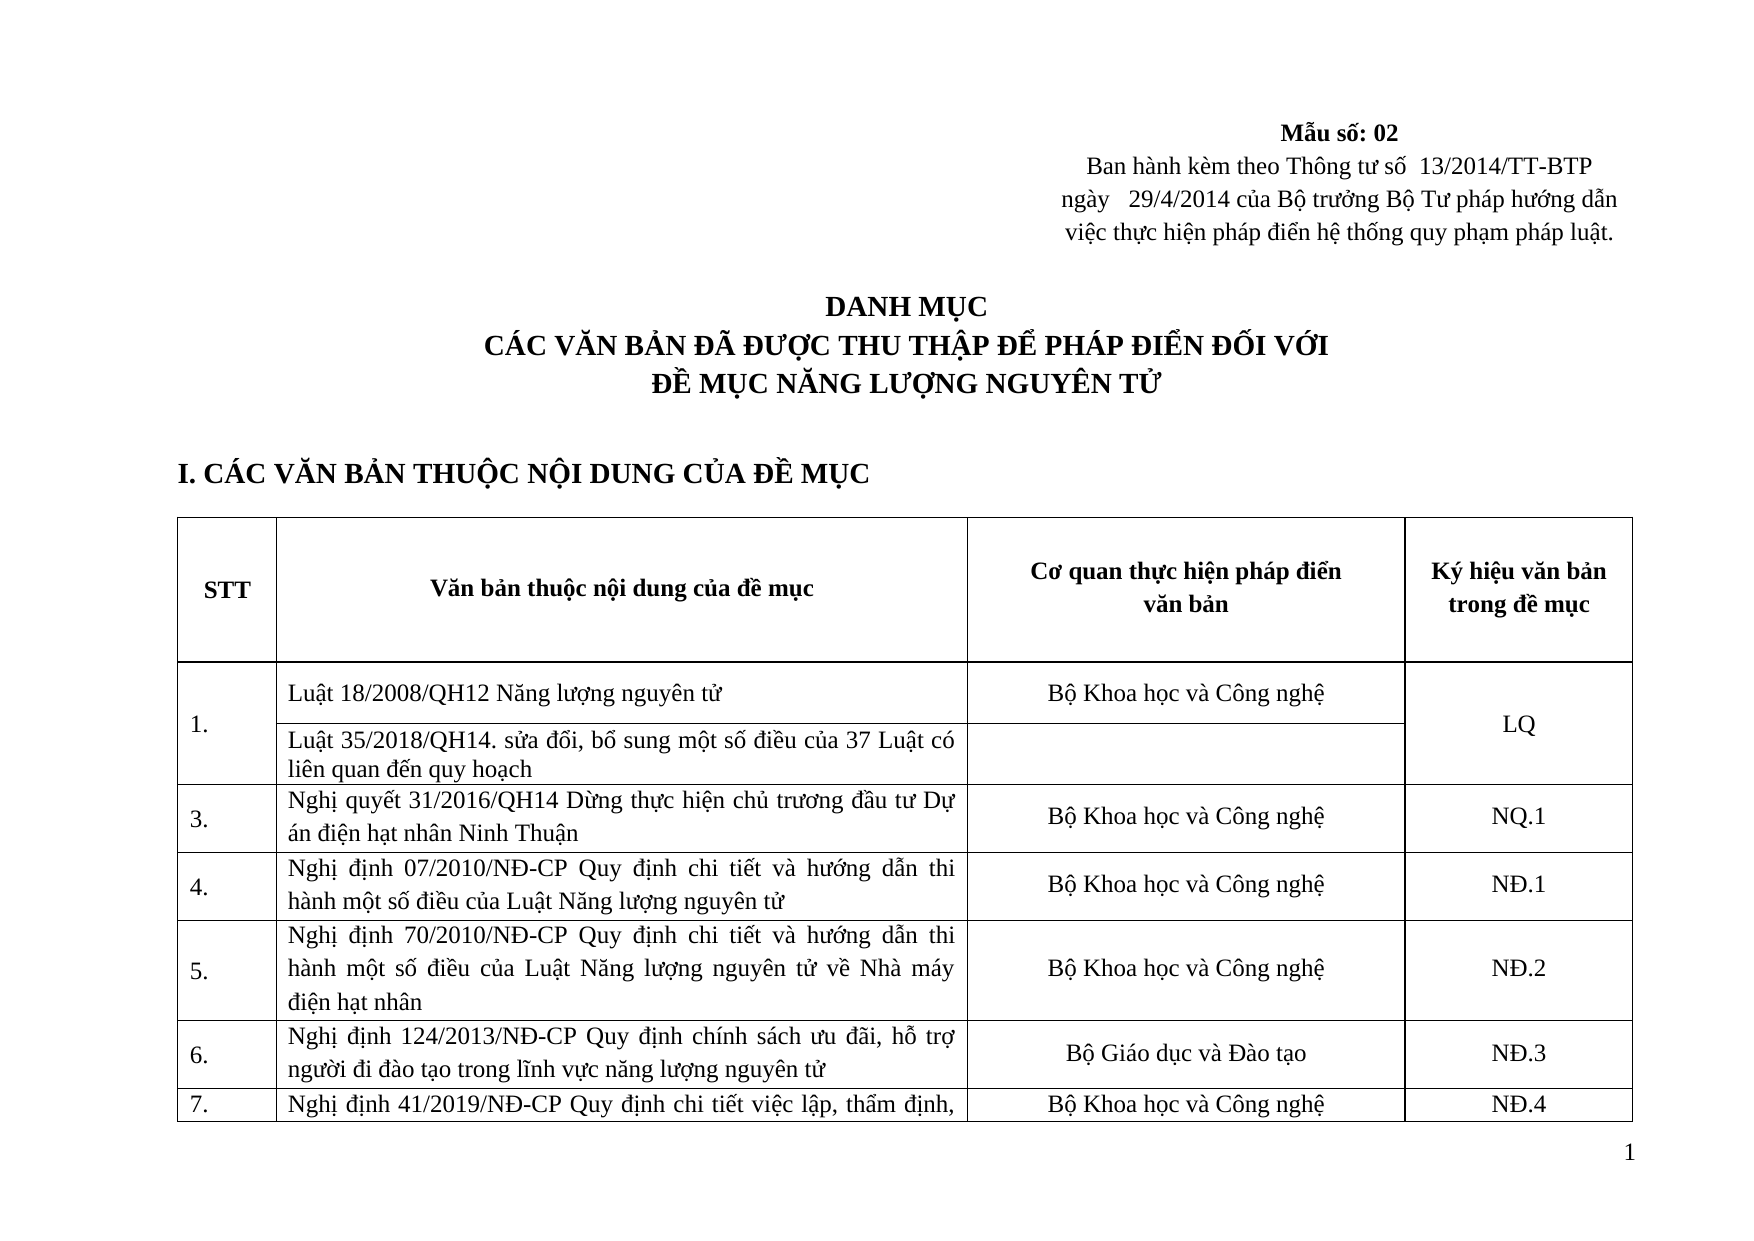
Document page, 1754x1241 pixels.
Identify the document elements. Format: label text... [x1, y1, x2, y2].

table_cell [178, 1021, 276, 1088]
table_cell Bộ Khoa học và Công nghệ [968, 853, 1404, 919]
table_cell [968, 724, 1404, 784]
table_cell Bộ Khoa học và Công nghệ [968, 921, 1404, 1020]
table_cell [178, 921, 276, 1020]
table_cell [178, 1089, 276, 1121]
table_cell [178, 785, 276, 852]
table_cell Bộ Giáo dục và Đào tạo [968, 1021, 1404, 1088]
table_cell LQ [1406, 663, 1632, 784]
table_cell [178, 853, 276, 919]
text I. CÁC VĂN BẢN THUỘC NỘI DUNG CỦA ĐỀ MỤC [177, 456, 1636, 490]
table_cell Nghị quyết 31/2016/QH14 Dừng thực hiện chủ trương đầu tư Dự án điện hạt nhân Ninh Thuận [277, 785, 967, 852]
table_cell Nghị định 70/2010/NĐ-CP Quy định chi tiết và hướng dẫn thi hành một số điều của Luật Năng lượng nguyên tử về Nhà máy điện hạt nhân [277, 921, 967, 1020]
table_cell Luật 18/2008/QH12 Năng lượng nguyên tử [277, 663, 967, 723]
table_header Mẫu số: 02 Ban hành kèm theo Thông tư số 13/2014/TT-BTP ngày 29/4/2014 của Bộ trưởng Bộ Tư pháp hướng dẫn việc thực hiện pháp điển hệ thống quy phạm pháp luật. [1043, 118, 1636, 251]
table_cell NĐ.4 [1406, 1089, 1632, 1121]
table_cell NĐ.2 [1406, 921, 1632, 1020]
table_cell [178, 663, 276, 784]
table_header Cơ quan thực hiện pháp điển văn bản [968, 518, 1404, 661]
table_header Ký hiệu văn bản trong đề mục [1406, 518, 1632, 661]
table_cell Bộ Khoa học và Công nghệ [968, 785, 1404, 852]
table_cell NĐ.1 [1406, 853, 1632, 919]
text ĐỀ MỤC NĂNG LƯỢNG NGUYÊN TỬ [177, 367, 1636, 400]
table_header Văn bản thuộc nội dung của đề mục [277, 518, 967, 661]
table_cell Bộ Khoa học và Công nghệ [968, 663, 1404, 723]
table_cell NQ.1 [1406, 785, 1632, 852]
table_cell NĐ.3 [1406, 1021, 1632, 1088]
table_cell Luật 35/2018/QH14. sửa đổi, bổ sung một số điều của 37 Luật có liên quan đến quy hoạch [277, 724, 967, 784]
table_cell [277, 1089, 967, 1121]
table_header STT [178, 518, 276, 661]
table_cell Bộ Khoa học và Công nghệ [968, 1089, 1404, 1121]
table_cell Nghị định 124/2013/NĐ-CP Quy định chính sách ưu đãi, hỗ trợ người đi đào tạo trong lĩnh vực năng lượng nguyên tử [277, 1021, 967, 1088]
table_cell Nghị định 07/2010/NĐ-CP Quy định chi tiết và hướng dẫn thi hành một số điều của Luật Năng lượng nguyên tử [277, 853, 967, 919]
text CÁC VĂN BẢN ĐÃ ĐƯỢC THU THẬP ĐỂ PHÁP ĐIỂN ĐỐI VỚI [177, 328, 1636, 362]
text DANH MỤC [177, 289, 1636, 323]
